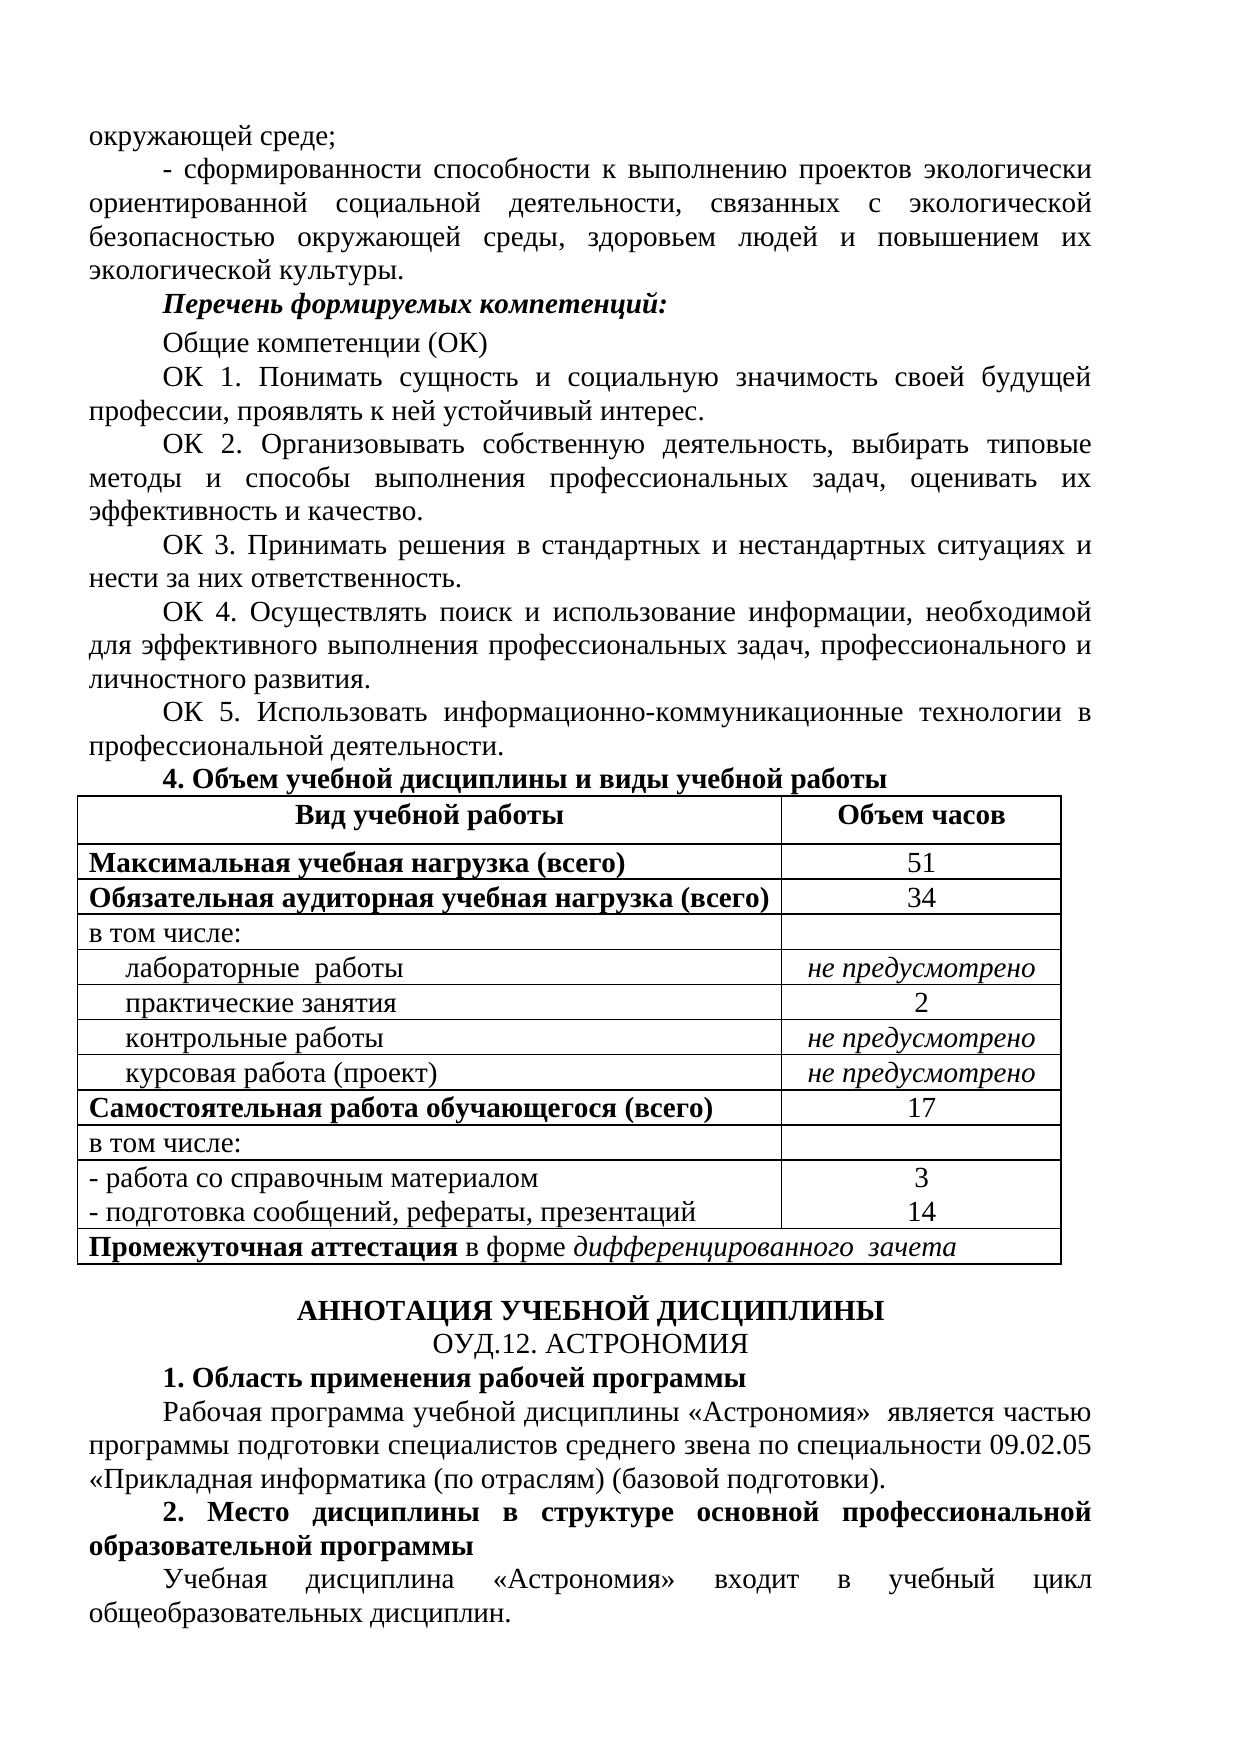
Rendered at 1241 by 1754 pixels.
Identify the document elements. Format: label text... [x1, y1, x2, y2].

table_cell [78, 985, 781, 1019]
text Учебная дисциплина «Астрономия» входит в учебный цикл общеобразовательных дисциплин. [89, 1561, 1092, 1628]
text АННОТАЦИЯ УЧЕБНОЙ ДИСЦИПЛИНЫ [89, 1293, 1092, 1327]
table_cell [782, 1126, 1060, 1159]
text Рабочая программа учебной дисциплины «Астрономия» является частью программы подготовки специалистов среднего звена по специальности 09.02.05 «Прикладная информатика (по отраслям) (базовой подготовки). [89, 1394, 1092, 1494]
text ОК 3. Принимать решения в стандартных и нестандартных ситуациях и нести за них ответственность. [89, 527, 1092, 594]
text ОК 4. Осуществлять поиск и использование информации, необходимой для эффективного выполнения профессиональных задач, профессионального и личностного развития. [89, 594, 1092, 694]
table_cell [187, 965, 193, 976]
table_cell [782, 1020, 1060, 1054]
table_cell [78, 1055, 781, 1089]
text Общие компетенции (ОК) [89, 326, 1092, 359]
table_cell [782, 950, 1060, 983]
text ОУД.12. АСТРОНОМИЯ [89, 1327, 1092, 1360]
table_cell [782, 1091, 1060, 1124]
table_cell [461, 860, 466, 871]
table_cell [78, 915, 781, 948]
text ОК 1. Понимать сущность и социальную значимость своей будущей профессии, проявлять к ней устойчивый интерес. [89, 359, 1092, 426]
text 2. Место дисциплины в структуре основной профессиональной образовательной программы [89, 1494, 1092, 1561]
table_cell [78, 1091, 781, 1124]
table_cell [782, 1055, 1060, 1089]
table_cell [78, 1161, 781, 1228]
text ОК 2. Организовывать собственную деятельность, выбирать типовые методы и способы выполнения профессиональных задач, оценивать их эффективность и качество. [89, 426, 1092, 527]
subtitle Перечень формируемых компетенций: [89, 286, 1092, 319]
text - сформированности способности к выполнению проектов экологически ориентированной социальной деятельности, связанных с экологической безопасностью окружающей среды, здоровьем людей и повышением их экологической культуры. [89, 152, 1093, 286]
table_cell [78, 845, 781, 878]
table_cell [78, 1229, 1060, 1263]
text 1. Область применения рабочей программы [89, 1360, 1092, 1394]
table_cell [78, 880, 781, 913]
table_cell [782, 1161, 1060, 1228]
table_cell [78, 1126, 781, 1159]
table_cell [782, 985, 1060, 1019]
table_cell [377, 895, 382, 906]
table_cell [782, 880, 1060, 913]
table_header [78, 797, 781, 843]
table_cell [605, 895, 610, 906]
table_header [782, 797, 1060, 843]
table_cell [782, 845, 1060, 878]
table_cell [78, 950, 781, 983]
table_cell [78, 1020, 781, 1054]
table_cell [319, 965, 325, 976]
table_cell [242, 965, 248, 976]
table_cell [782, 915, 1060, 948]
text 4. Объем учебной дисциплины и виды учебной работы [89, 762, 1112, 795]
text ОК 5. Использовать информационно-коммуникационные технологии в профессиональной деятельности. [89, 694, 1092, 762]
